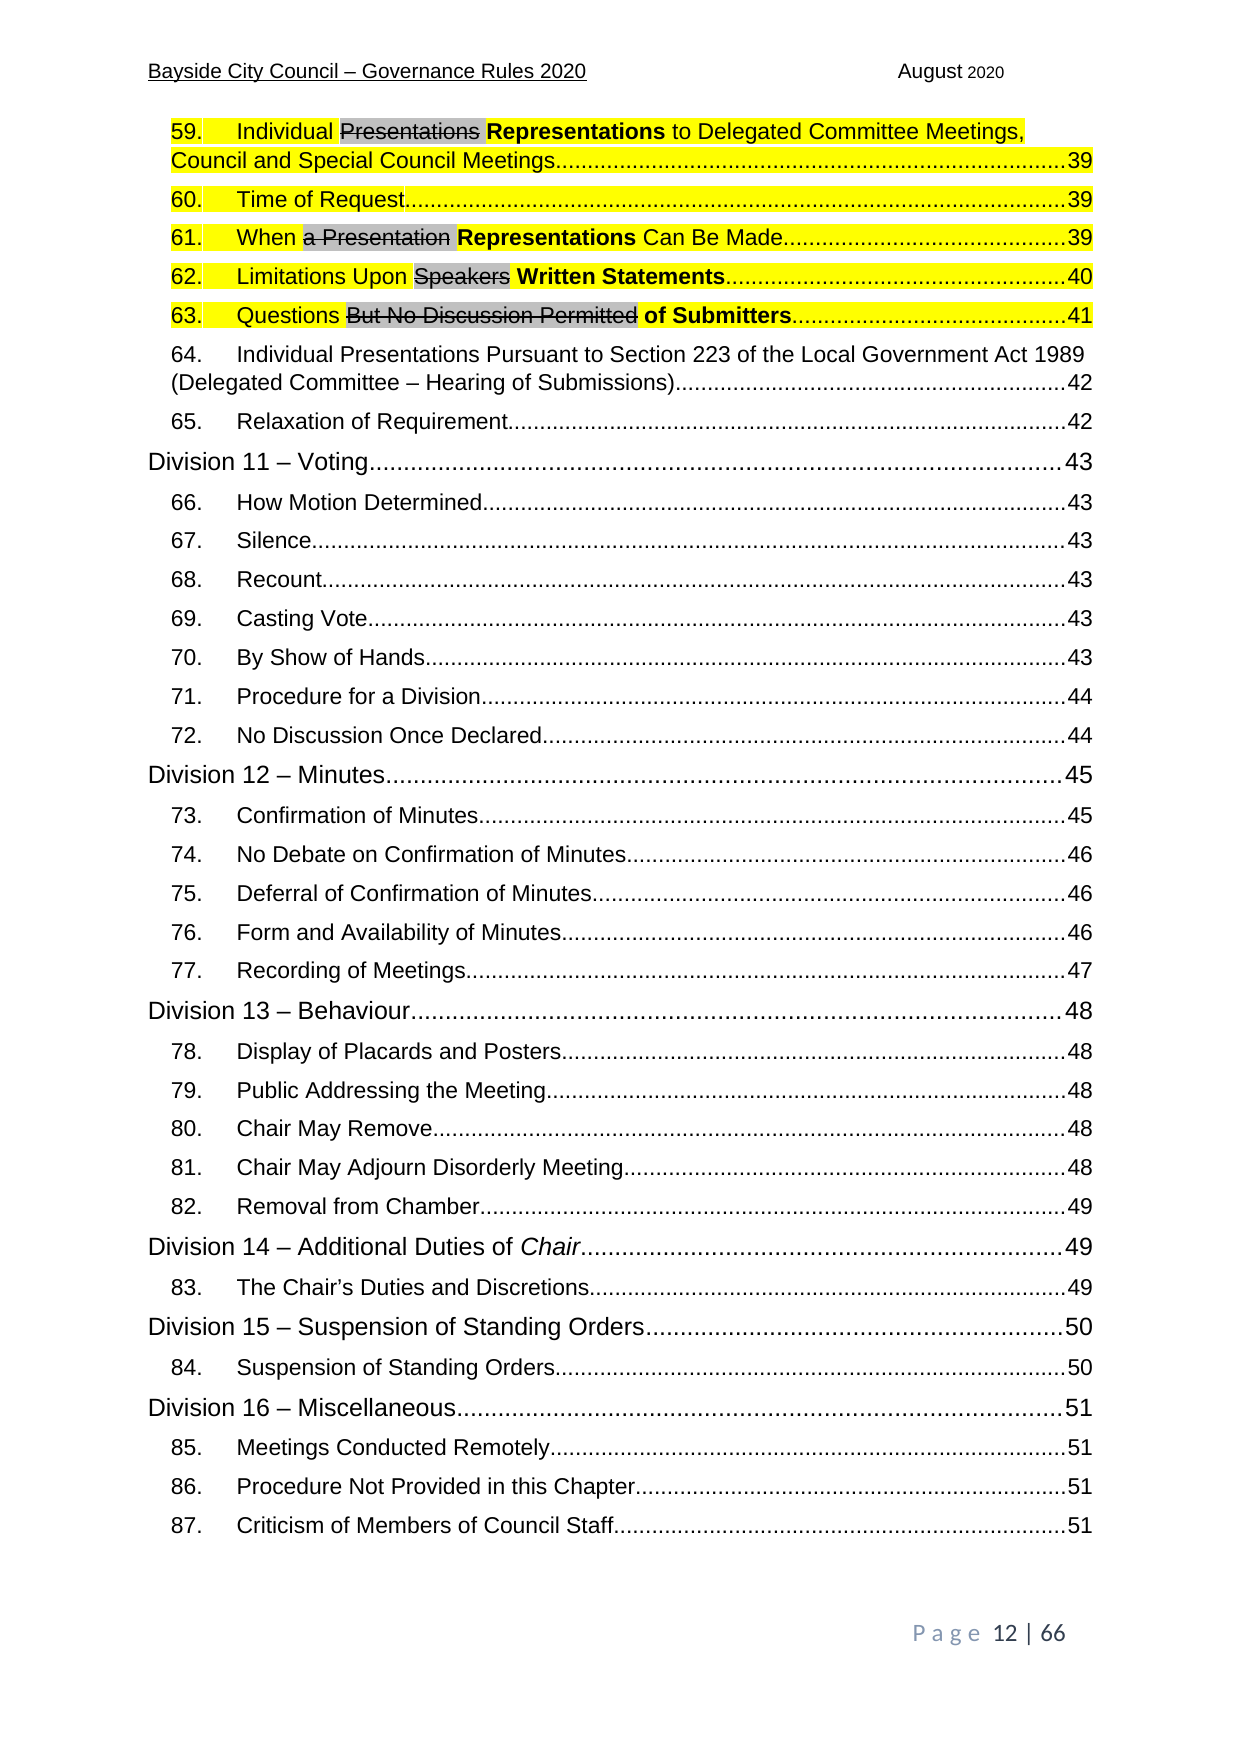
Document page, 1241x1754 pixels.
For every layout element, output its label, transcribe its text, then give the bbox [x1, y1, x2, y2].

text 68. Recount 43 [171, 566, 1092, 593]
text 74. No Debate on Confirmation of Minutes 46 [171, 841, 1092, 867]
text 71. Procedure for a Division 44 [171, 683, 1092, 709]
text Division 12 – Minutes 45 [148, 761, 1092, 789]
text 82. Removal from Chamber 49 [171, 1193, 1092, 1219]
text 73. Confirmation of Minutes 45 [171, 802, 1092, 828]
text Division 11 – Voting 43 [148, 447, 1092, 476]
text 75. Deferral of Confirmation of Minutes 46 [171, 880, 1092, 906]
text Division 14 – Additional Duties of Chair 49 [148, 1232, 1092, 1261]
text 87. Criticism of Members of Council Staff 51 [171, 1512, 1092, 1538]
text 77. Recording of Meetings 47 [171, 957, 1092, 984]
text 76. Form and Availability of Minutes 46 [171, 918, 1092, 945]
text 83. The Chair’s Duties and Discretions 49 [171, 1273, 1092, 1300]
text Division 16 – Miscellaneous 51 [148, 1393, 1092, 1421]
text 85. Meetings Conducted Remotely 51 [171, 1434, 1092, 1460]
text 70. By Show of Hands 43 [171, 644, 1092, 670]
text 78. Display of Placards and Posters 48 [171, 1038, 1092, 1064]
text 67. Silence 43 [171, 527, 1092, 554]
text 66. How Motion Determined 43 [171, 488, 1092, 515]
text 69. Casting Vote 43 [171, 605, 1092, 631]
text 79. Public Addressing the Meeting 48 [171, 1077, 1092, 1103]
text Division 15 – Suspension of Standing Orders 50 [148, 1312, 1092, 1341]
text Division 13 – Behaviour 48 [148, 996, 1092, 1025]
text 59. Individual Presentations Representations to Delegated Committee Meetings, Council and Special Council Meetings 39 [171, 118, 1092, 147]
text 72. No Discussion Once Declared 44 [171, 722, 1092, 748]
text 86. Procedure Not Provided in this Chapter 51 [171, 1473, 1092, 1499]
text 65. Relaxation of Requirement 42 [171, 408, 1092, 434]
text 81. Chair May Adjourn Disorderly Meeting 48 [171, 1154, 1092, 1181]
text 84. Suspension of Standing Orders 50 [171, 1354, 1092, 1380]
text 80. Chair May Remove 48 [171, 1115, 1092, 1142]
text 64. Individual Presentations Pursuant to Section 223 of the Local Government Act 1989 (Delegated Committee – Hearing of Submissions) 42 [171, 341, 1092, 396]
